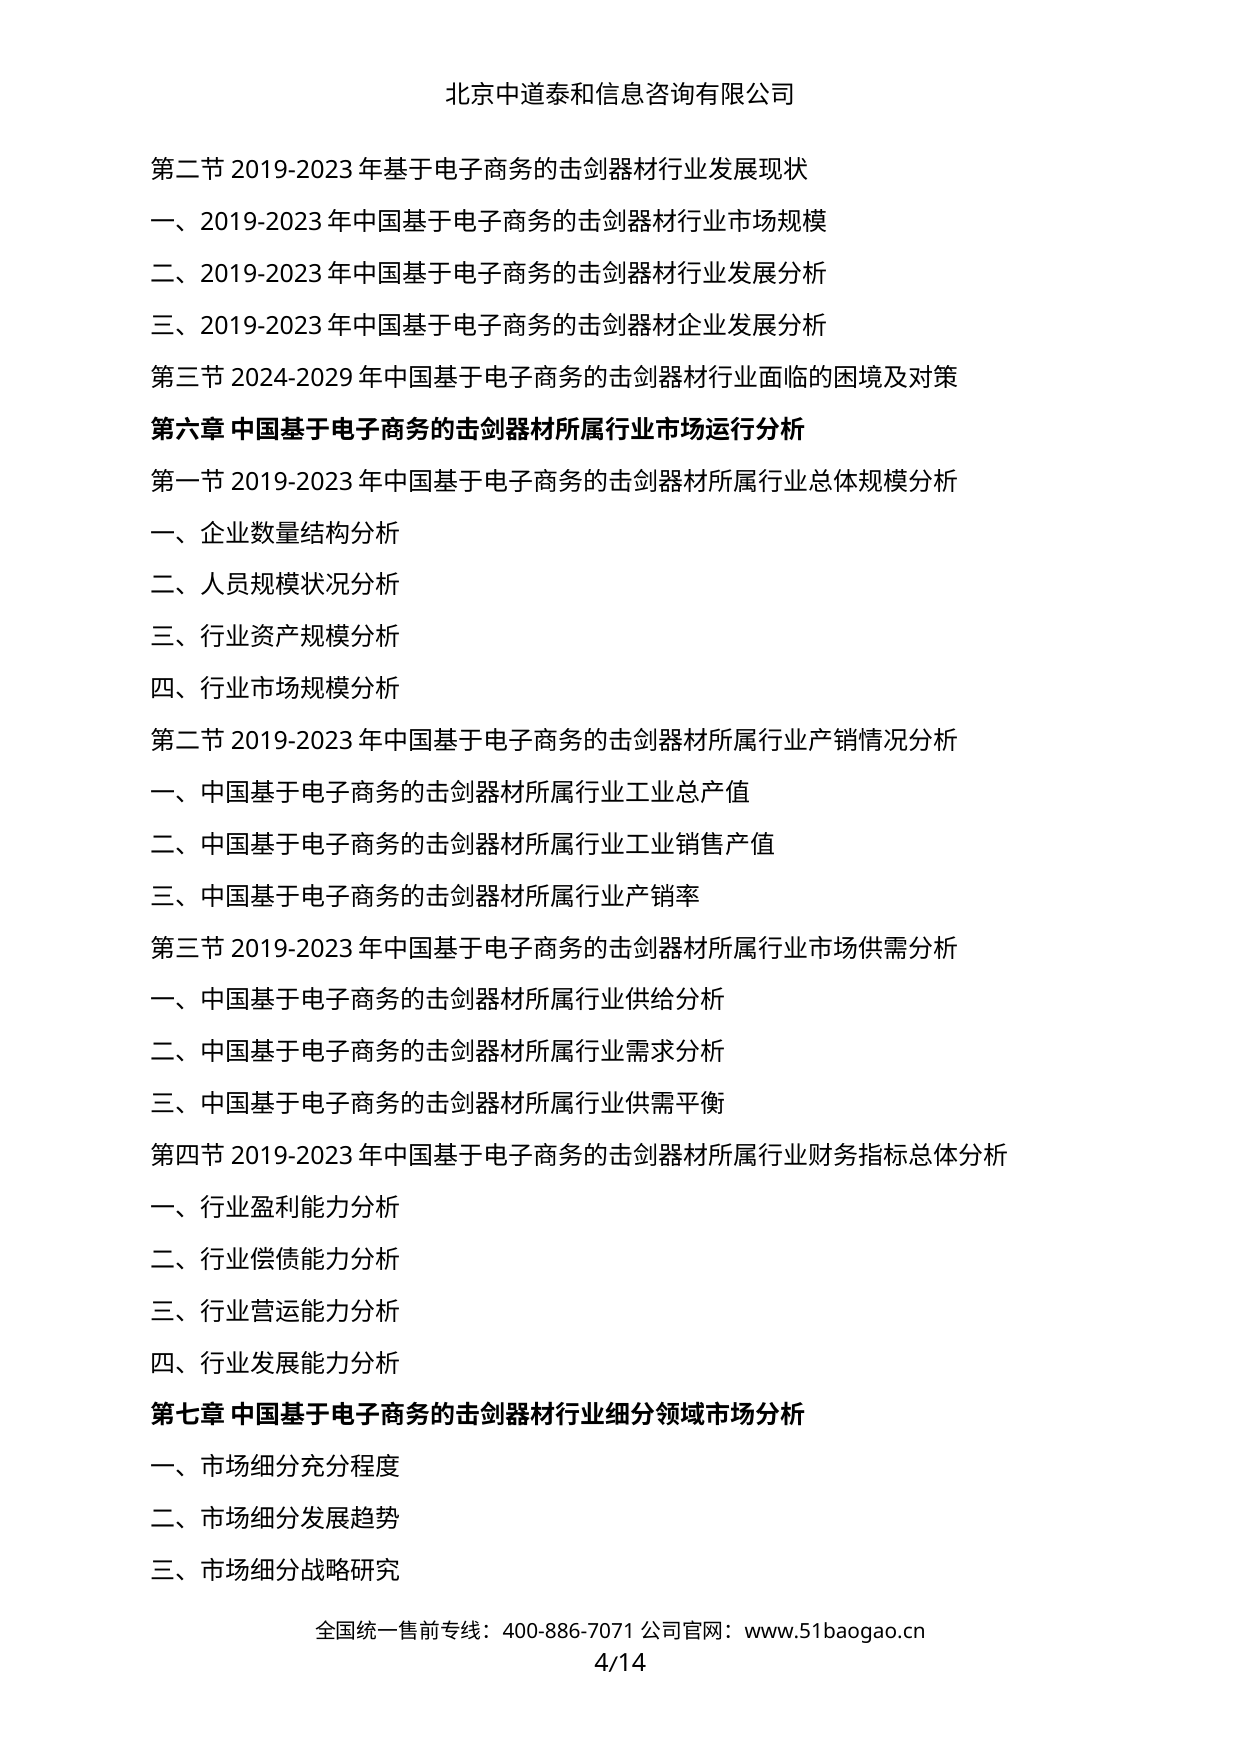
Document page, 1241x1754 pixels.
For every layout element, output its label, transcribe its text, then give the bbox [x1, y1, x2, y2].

text 一、中国基于电子商务的击剑器材所属行业供给分析 [150, 980, 1090, 1016]
text 二、2019-2023年中国基于电子商务的击剑器材行业发展分析 [150, 254, 1090, 290]
text 二、中国基于电子商务的击剑器材所属行业工业销售产值 [150, 824, 1090, 861]
text 第六章 中国基于电子商务的击剑器材所属行业市场运行分析 [150, 409, 1090, 446]
text 第一节 2019-2023年中国基于电子商务的击剑器材所属行业总体规模分析 [150, 461, 1090, 497]
text 三、2019-2023年中国基于电子商务的击剑器材企业发展分析 [150, 306, 1090, 342]
text 二、人员规模状况分析 [150, 565, 1090, 601]
text 第三节 2024-2029年中国基于电子商务的击剑器材行业面临的困境及对策 [150, 357, 1090, 394]
text 二、行业偿债能力分析 [150, 1239, 1090, 1276]
text 四、行业发展能力分析 [150, 1343, 1090, 1379]
text 二、中国基于电子商务的击剑器材所属行业需求分析 [150, 1032, 1090, 1068]
text 一、市场细分充分程度 [150, 1447, 1090, 1483]
text 第三节 2019-2023年中国基于电子商务的击剑器材所属行业市场供需分析 [150, 928, 1090, 964]
text 第二节 2019-2023年基于电子商务的击剑器材行业发展现状 [150, 150, 1090, 186]
text 四、行业市场规模分析 [150, 669, 1090, 705]
text 一、2019-2023年中国基于电子商务的击剑器材行业市场规模 [150, 202, 1090, 238]
text 三、中国基于电子商务的击剑器材所属行业产销率 [150, 876, 1090, 912]
text 第七章 中国基于电子商务的击剑器材行业细分领域市场分析 [150, 1395, 1090, 1431]
text 第二节 2019-2023年中国基于电子商务的击剑器材所属行业产销情况分析 [150, 721, 1090, 757]
text 一、行业盈利能力分析 [150, 1187, 1090, 1224]
text 一、中国基于电子商务的击剑器材所属行业工业总产值 [150, 772, 1090, 809]
text 三、中国基于电子商务的击剑器材所属行业供需平衡 [150, 1084, 1090, 1120]
text 第四节 2019-2023年中国基于电子商务的击剑器材所属行业财务指标总体分析 [150, 1136, 1090, 1172]
text 三、行业资产规模分析 [150, 617, 1090, 653]
text 三、行业营运能力分析 [150, 1291, 1090, 1327]
text 三、市场细分战略研究 [150, 1551, 1090, 1587]
text 一、企业数量结构分析 [150, 513, 1090, 549]
text 二、市场细分发展趋势 [150, 1499, 1090, 1535]
